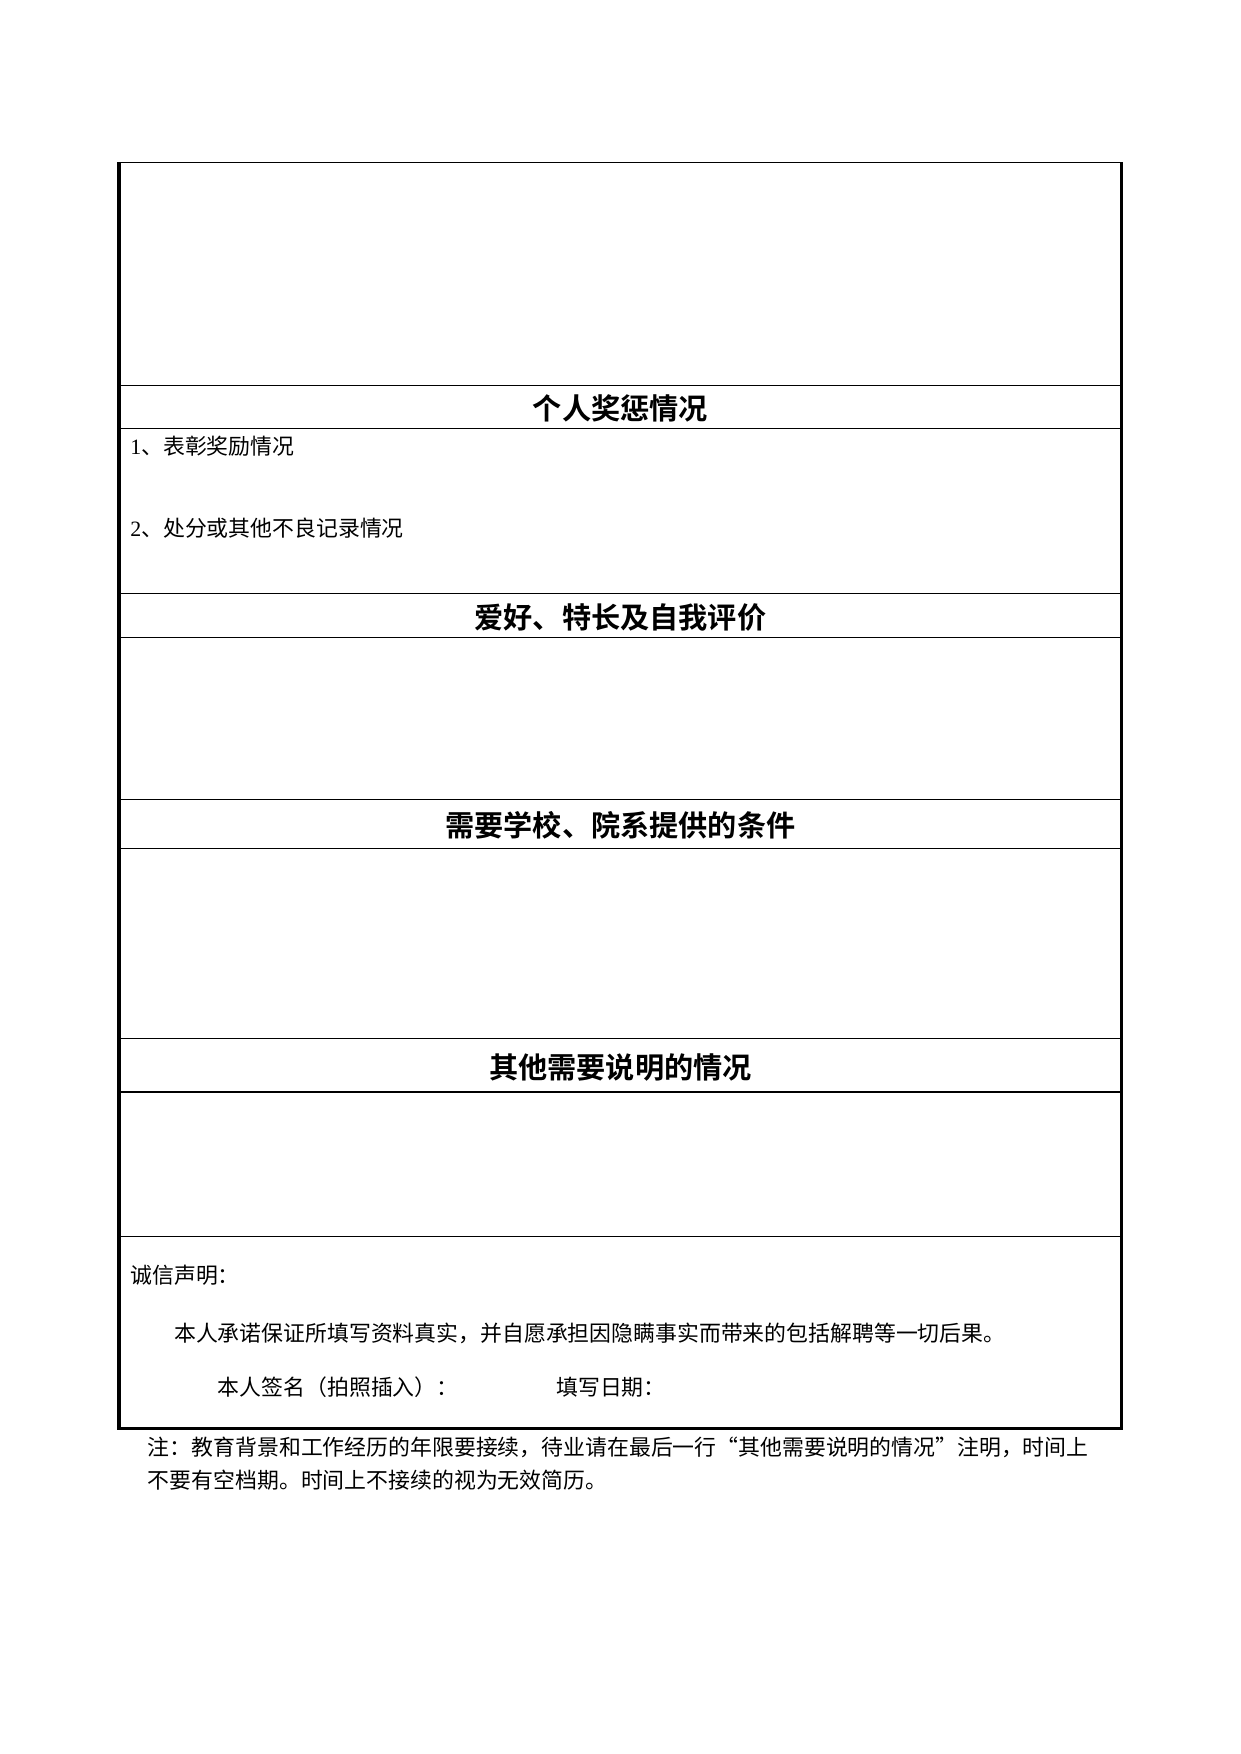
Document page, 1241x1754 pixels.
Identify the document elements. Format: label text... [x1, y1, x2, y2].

table_cell 爱好、特长及自我评价 [121, 594, 1120, 637]
table_cell [121, 849, 1120, 1038]
table_cell [121, 638, 1120, 799]
table_cell 1、表彰奖励情况 2、处分或其他不良记录情况 [121, 429, 1120, 593]
table_cell 需要学校、院系提供的条件 [121, 800, 1120, 848]
table_cell [121, 1093, 1120, 1236]
table_cell 个人奖惩情况 [121, 386, 1120, 428]
table_cell 其他需要说明的情况 [121, 1039, 1120, 1091]
table_cell [121, 163, 1120, 385]
text 注：教育背景和工作经历的年限要接续，待业请在最后一行“其他需要说明的情况”注明，时间上不要有空档期。时间上不接续的视为无效简历。 [148, 1430, 1092, 1495]
table_cell 诚信声明： 本人承诺保证所填写资料真实，并自愿承担因隐瞒事实而带来的包括解聘等一切后果。 本人签名（拍照插入）： 填写日期： [121, 1237, 1120, 1427]
